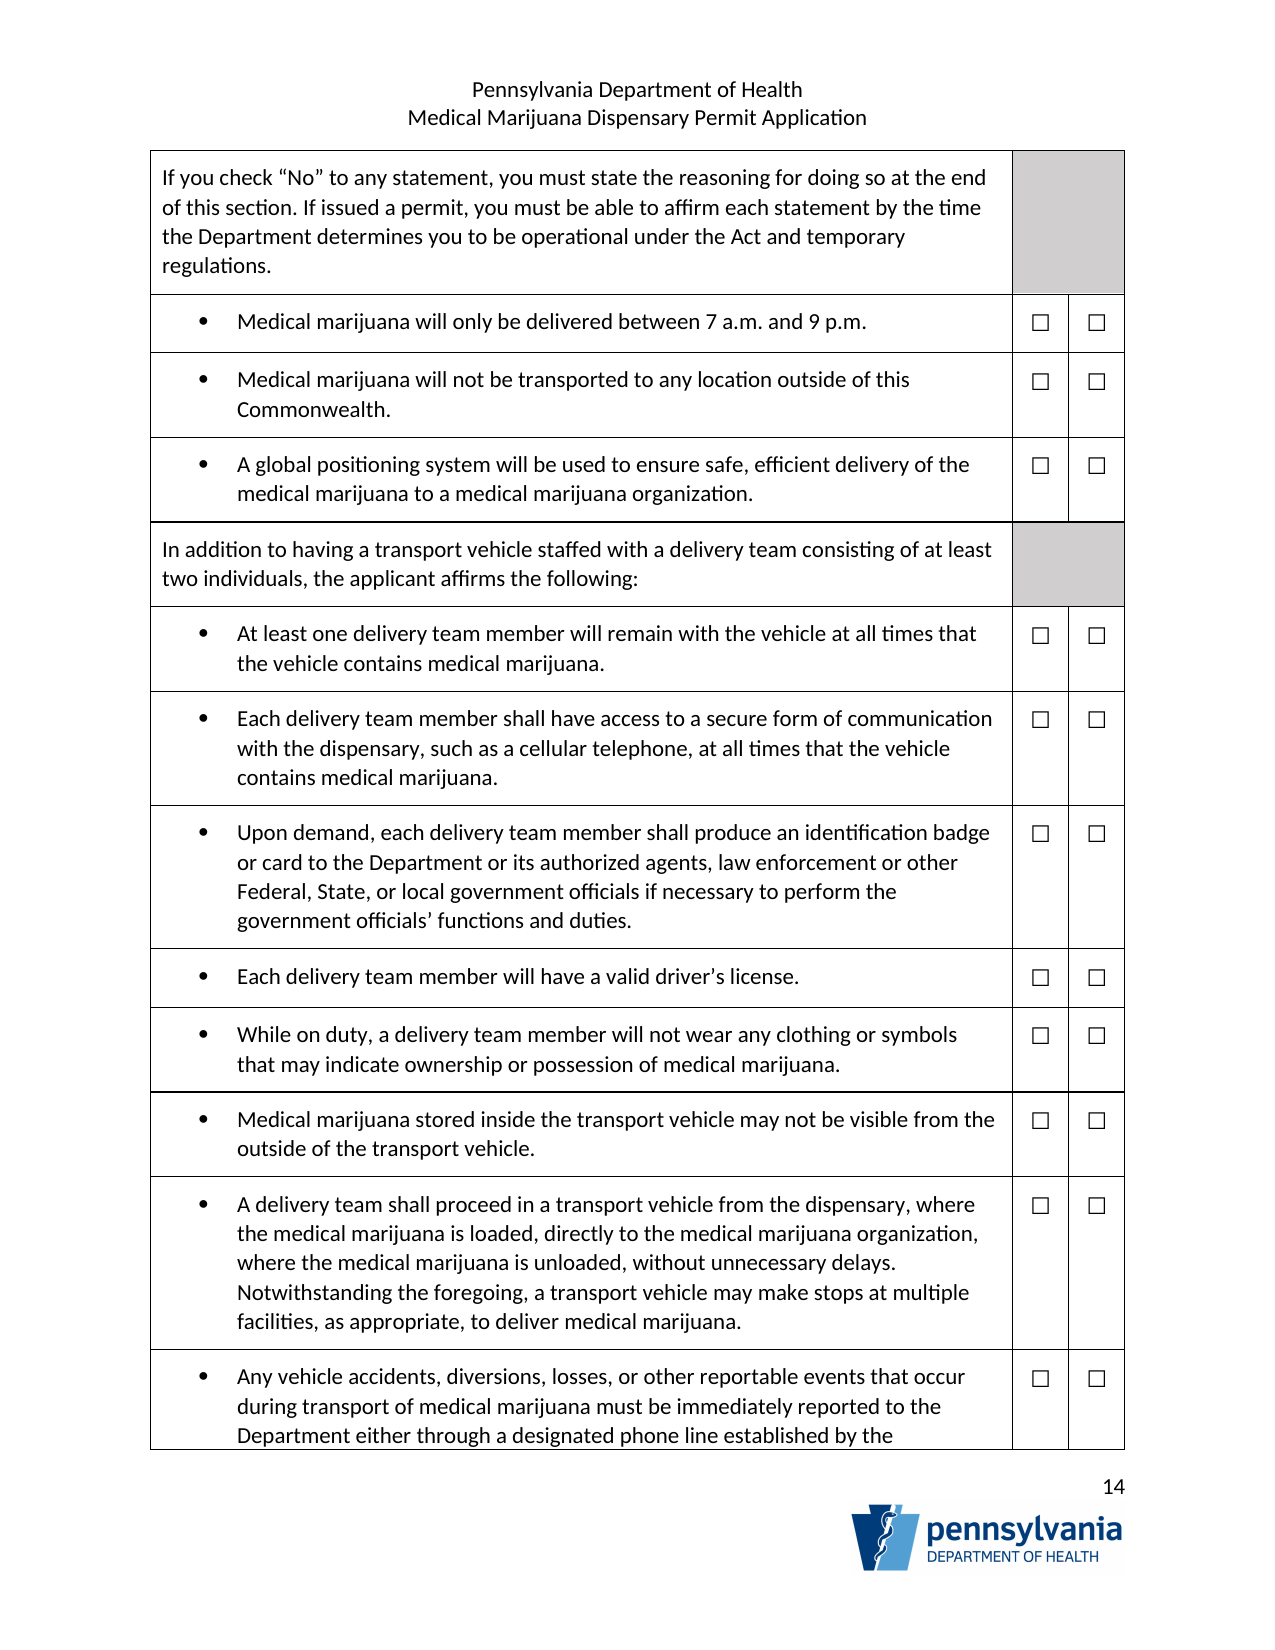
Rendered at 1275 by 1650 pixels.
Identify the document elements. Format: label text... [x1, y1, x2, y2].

table_cell Medical marijuana will only be delivered between 7 a.m. and 9 p.m. [151, 295, 1012, 352]
table_cell Medical marijuana will not be transported to any location outside of this Commonwealth. [151, 353, 1012, 437]
table_cell In addition to having a transport vehicle staffed with a delivery team consisting of at least two individuals, the applicant affirms the following: [151, 523, 1012, 606]
table_cell Upon demand, each delivery team member shall produce an identification badge or card to the Department or its authorized agents, law enforcement or other Federal, State, or local government officials if necessary to perform the government officials’ functions and duties. [151, 806, 1012, 948]
table_cell While on duty, a delivery team member will not wear any clothing or symbols that may indicate ownership or possession of medical marijuana. [151, 1008, 1012, 1091]
picture [850, 1500, 1125, 1575]
table_cell Each delivery team member shall have access to a secure form of communication with the dispensary, such as a cellular telephone, at all times that the vehicle contains medical marijuana. [151, 692, 1012, 805]
table_cell A delivery team shall proceed in a transport vehicle from the dispensary, where the medical marijuana is loaded, directly to the medical marijuana organization, where the medical marijuana is unloaded, without unnecessary delays. Notwithstanding the foregoing, a transport vehicle may make stops at multiple facilities, as appropriate, to deliver medical marijuana. [151, 1177, 1012, 1349]
table_cell At least one delivery team member will remain with the vehicle at all times that the vehicle contains medical marijuana. [151, 607, 1012, 691]
table_cell Medical marijuana stored inside the transport vehicle may not be visible from the outside of the transport vehicle. [151, 1093, 1012, 1176]
table_cell A global positioning system will be used to ensure safe, efficient delivery of the medical marijuana to a medical marijuana organization. [151, 438, 1012, 521]
table_cell [1013, 523, 1124, 606]
table_cell [1013, 151, 1124, 293]
table_cell Each delivery team member will have a valid driver’s license. [151, 949, 1012, 1007]
